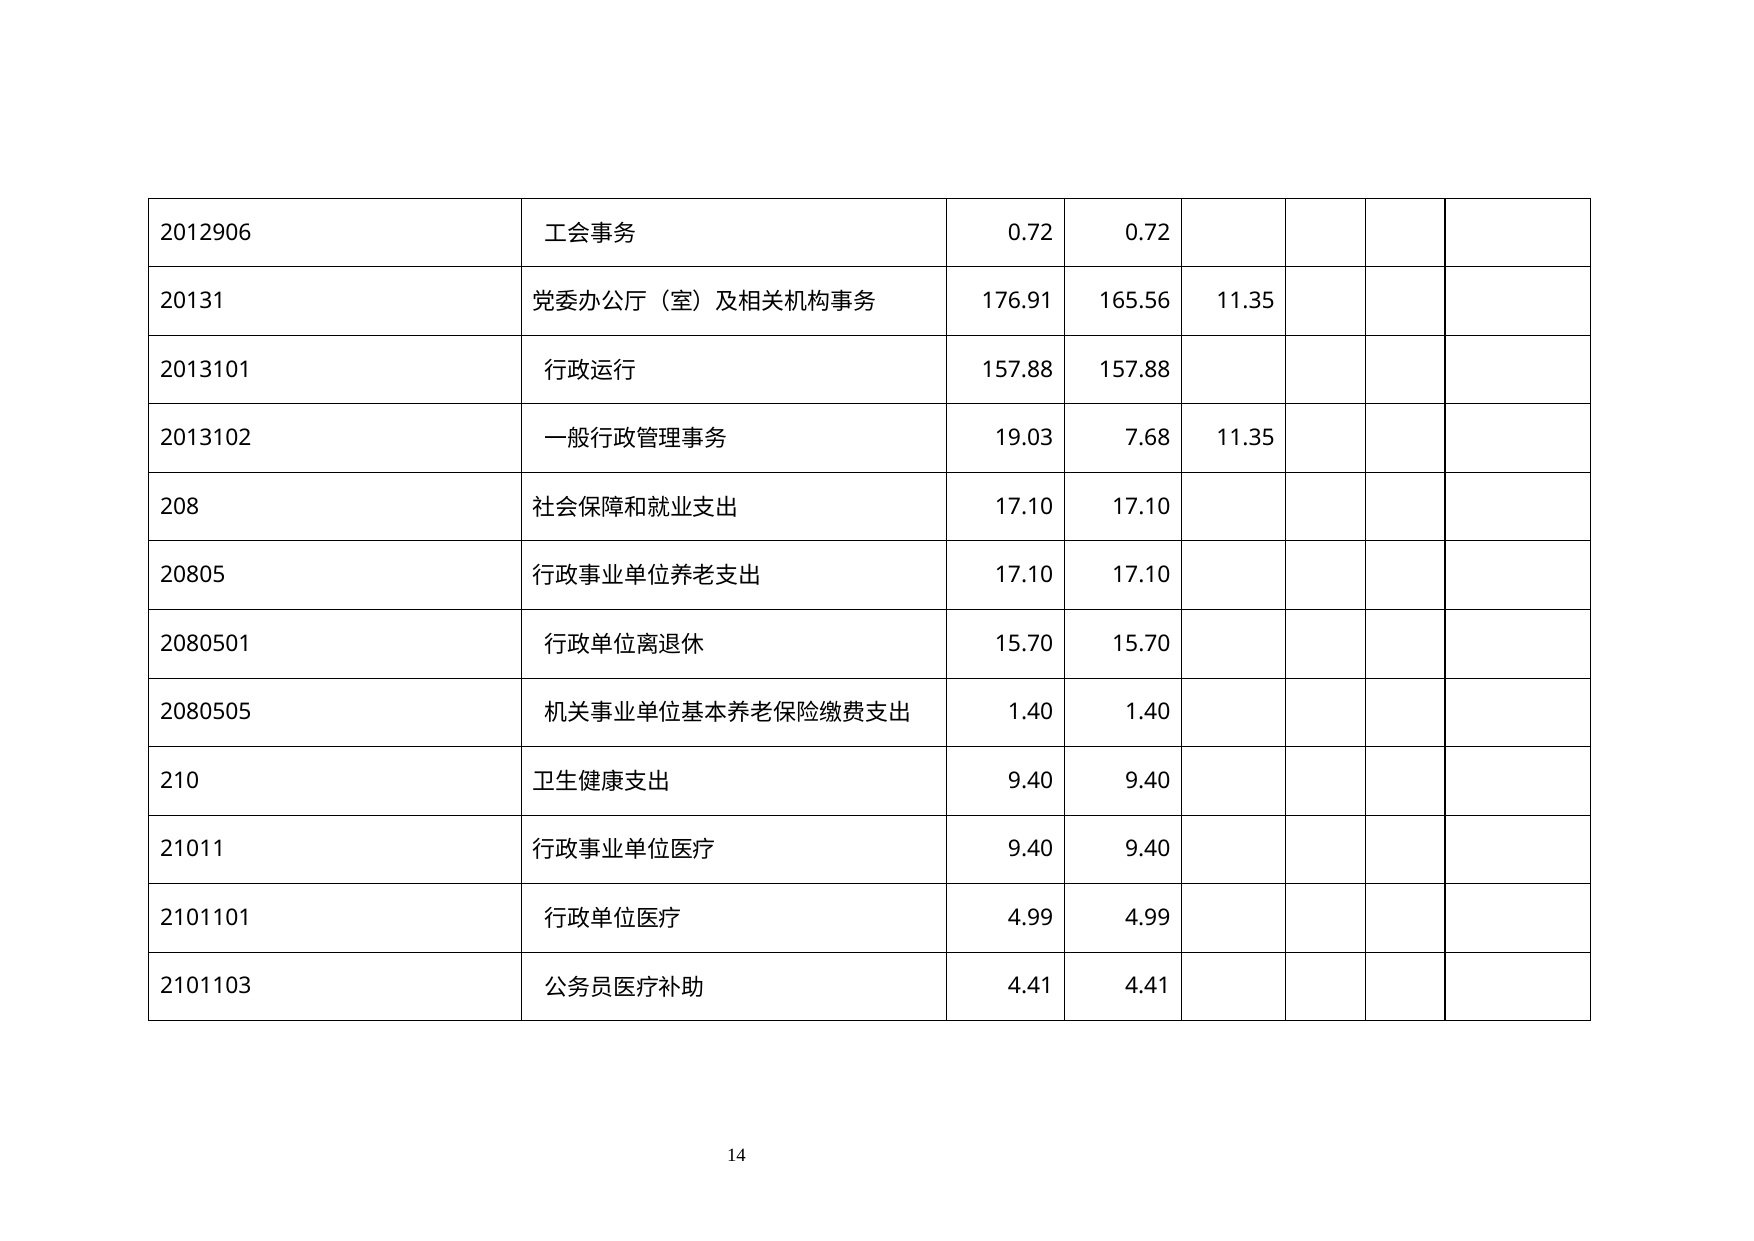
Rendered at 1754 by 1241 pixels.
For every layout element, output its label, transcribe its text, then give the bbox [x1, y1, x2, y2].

table_cell 2101103 [149, 953, 521, 1020]
table_cell [1182, 884, 1285, 952]
table_cell 208 [149, 473, 521, 540]
table_cell 2080505 [149, 679, 521, 746]
table_cell [1366, 199, 1444, 266]
table_cell 165.56 [1065, 267, 1181, 335]
table_cell [1286, 404, 1365, 472]
table_cell [1446, 747, 1590, 814]
table_cell 157.88 [947, 336, 1064, 403]
table_cell 17.10 [1065, 541, 1181, 609]
table_cell [1366, 404, 1444, 472]
table_cell [1182, 199, 1285, 266]
table_cell [1366, 541, 1444, 609]
table_cell [1446, 404, 1590, 472]
table_cell [1286, 199, 1365, 266]
table_cell [1446, 541, 1590, 609]
table_cell [1182, 473, 1285, 540]
table_cell [1182, 816, 1285, 883]
table_cell [1366, 953, 1444, 1020]
table_cell [1366, 816, 1444, 883]
table_cell [1446, 267, 1590, 335]
table_cell [1286, 541, 1365, 609]
table_cell [1286, 336, 1365, 403]
table_cell [1286, 884, 1365, 952]
table_cell [1286, 953, 1365, 1020]
table_cell 19.03 [947, 404, 1064, 472]
table_cell [1182, 747, 1285, 814]
table_cell 机关事业单位基本养老保险缴费支出 [522, 679, 946, 746]
table_cell [1366, 679, 1444, 746]
table_cell 176.91 [947, 267, 1064, 335]
table_cell 2012906 [149, 199, 521, 266]
table_cell 157.88 [1065, 336, 1181, 403]
table_cell 4.99 [947, 884, 1064, 952]
table_cell 9.40 [1065, 816, 1181, 883]
table_cell 社会保障和就业支出 [522, 473, 946, 540]
table_cell [1182, 610, 1285, 677]
table_cell 行政单位离退休 [522, 610, 946, 677]
table_cell [1446, 473, 1590, 540]
table_cell 20131 [149, 267, 521, 335]
table_cell 17.10 [947, 473, 1064, 540]
table_cell [1286, 747, 1365, 814]
table_cell 11.35 [1182, 404, 1285, 472]
table_cell 0.72 [947, 199, 1064, 266]
table_cell 15.70 [947, 610, 1064, 677]
table_cell 工会事务 [522, 199, 946, 266]
table_cell 2013101 [149, 336, 521, 403]
table_cell 0.72 [1065, 199, 1181, 266]
table_cell [1182, 336, 1285, 403]
table_cell 210 [149, 747, 521, 814]
table_cell [1366, 610, 1444, 677]
table_cell 行政单位医疗 [522, 884, 946, 952]
table_cell [1366, 747, 1444, 814]
table_cell 卫生健康支出 [522, 747, 946, 814]
table_cell 4.99 [1065, 884, 1181, 952]
table_cell 行政运行 [522, 336, 946, 403]
table_cell [1182, 679, 1285, 746]
table_cell 17.10 [947, 541, 1064, 609]
table_cell 15.70 [1065, 610, 1181, 677]
table_cell [1366, 884, 1444, 952]
table_cell 21011 [149, 816, 521, 883]
table_cell 17.10 [1065, 473, 1181, 540]
table_cell [1182, 953, 1285, 1020]
table_cell 7.68 [1065, 404, 1181, 472]
table_cell 一般行政管理事务 [522, 404, 946, 472]
table_cell [1446, 884, 1590, 952]
table_cell 1.40 [1065, 679, 1181, 746]
table_cell 9.40 [1065, 747, 1181, 814]
table_cell 党委办公厅（室）及相关机构事务 [522, 267, 946, 335]
table_cell 公务员医疗补助 [522, 953, 946, 1020]
table_cell 行政事业单位养老支出 [522, 541, 946, 609]
table_cell [1446, 679, 1590, 746]
table_cell [1366, 267, 1444, 335]
table_cell [1286, 610, 1365, 677]
table_cell 2080501 [149, 610, 521, 677]
table_cell [1446, 199, 1590, 266]
table_cell [1446, 610, 1590, 677]
table_cell [1286, 816, 1365, 883]
table_cell 9.40 [947, 747, 1064, 814]
table_cell 行政事业单位医疗 [522, 816, 946, 883]
table_cell 4.41 [947, 953, 1064, 1020]
table_cell 20805 [149, 541, 521, 609]
table_cell [1446, 336, 1590, 403]
table_cell [1366, 473, 1444, 540]
table_cell 11.35 [1182, 267, 1285, 335]
table_cell 9.40 [947, 816, 1064, 883]
table_cell [1182, 541, 1285, 609]
table_cell [1446, 953, 1590, 1020]
table_cell [1366, 336, 1444, 403]
table_cell [1286, 267, 1365, 335]
table_cell [1286, 473, 1365, 540]
table_cell 4.41 [1065, 953, 1181, 1020]
table_cell 2013102 [149, 404, 521, 472]
table_cell [1286, 679, 1365, 746]
table_cell [1446, 816, 1590, 883]
table_cell 2101101 [149, 884, 521, 952]
table_cell 1.40 [947, 679, 1064, 746]
